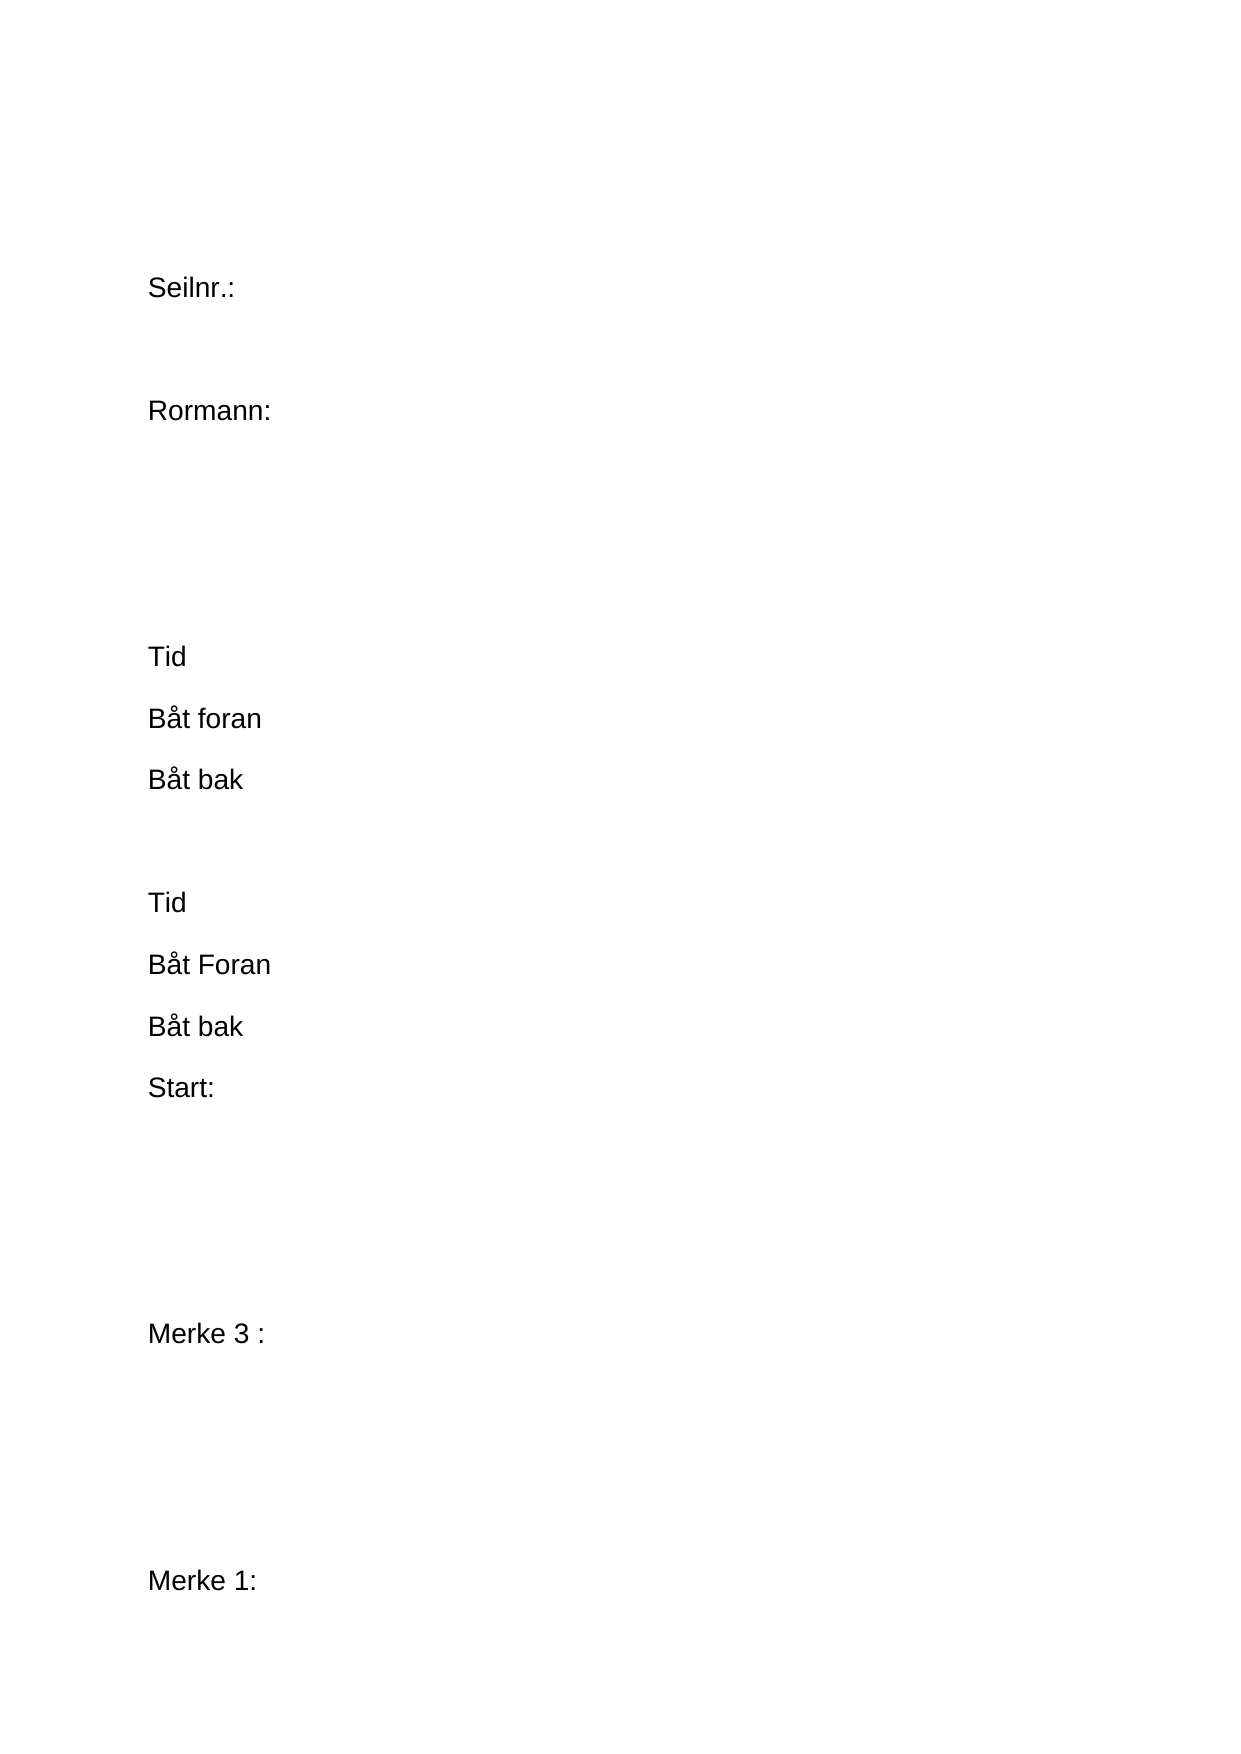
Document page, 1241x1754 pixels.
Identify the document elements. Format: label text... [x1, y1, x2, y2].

text Båt bak [148, 763, 1093, 796]
text Start: [148, 1071, 1093, 1103]
text Tid [148, 886, 1093, 919]
text Båt foran [148, 702, 1093, 734]
text Merke 1: [148, 1563, 1093, 1596]
text Seilnr.: [148, 271, 1093, 303]
text Merke 3 : [148, 1317, 1093, 1350]
text Båt bak [148, 1009, 1093, 1042]
text Rormann: [148, 394, 1093, 426]
text Båt Foran [148, 948, 1093, 980]
text Tid [148, 640, 1093, 672]
